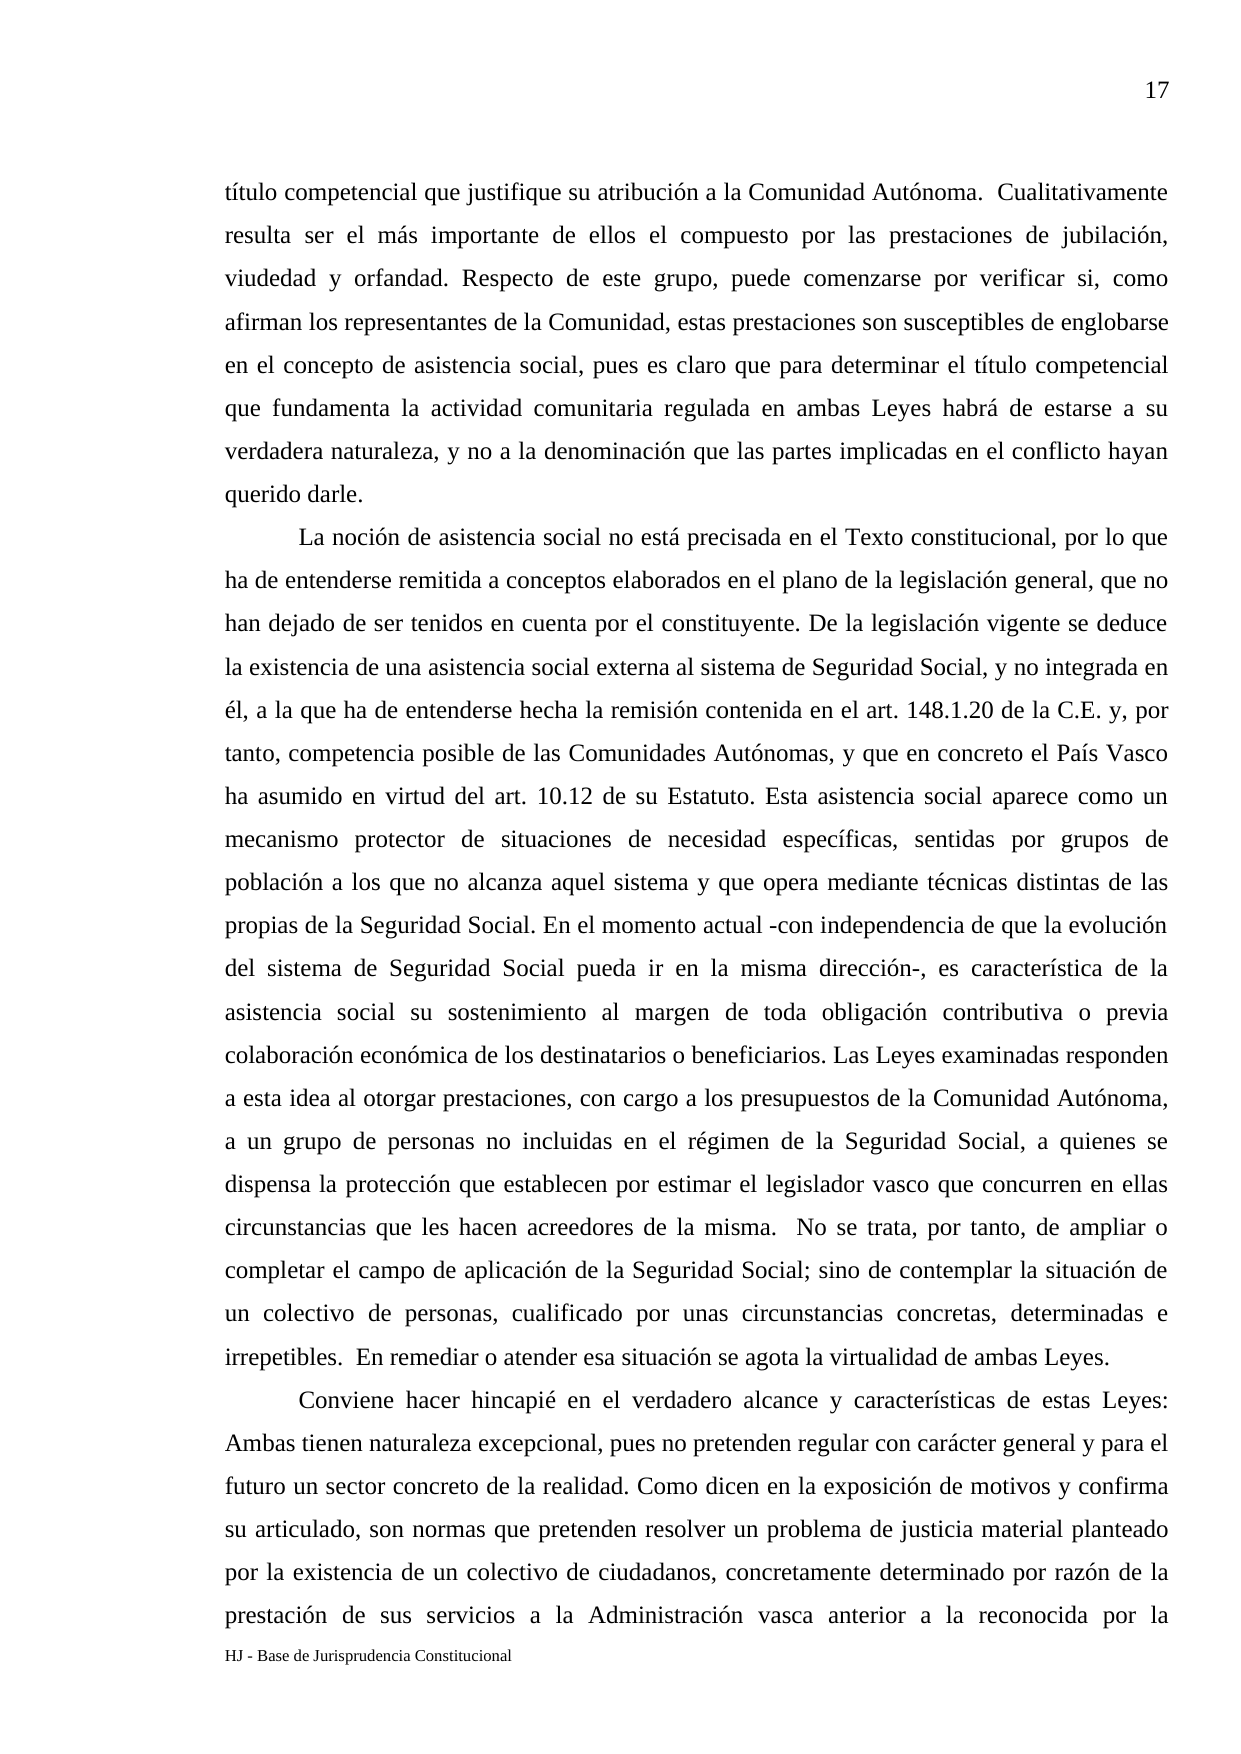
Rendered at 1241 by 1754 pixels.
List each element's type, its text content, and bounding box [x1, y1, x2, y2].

text La noción de asistencia social no está precisada en el Texto constitucional, por lo que ha de entenderse remitida a conceptos elaborados en el plano de la legislación general, que no han dejado de ser tenidos en cuenta por el constituyente. De la legislación vigente se deduce la existencia de una asistencia social externa al sistema de Seguridad Social, y no integrada en él, a la que ha de entenderse hecha la remisión contenida en el art. 148.1.20 de la C.E. y, por tanto, competencia posible de las Comunidades Autónomas, y que en concreto el País Vasco ha asumido en virtud del art. 10.12 de su Estatuto. Esta asistencia social aparece como un mecanismo protector de situaciones de necesidad específicas, sentidas por grupos de población a los que no alcanza aquel sistema y que opera mediante técnicas distintas de las propias de la Seguridad Social. En el momento actual -con independencia de que la evolución del sistema de Seguridad Social pueda ir en la misma dirección-, es característica de la asistencia social su sostenimiento al margen de toda obligación contributiva o previa colaboración económica de los destinatarios o beneficiarios. Las Leyes examinadas responden a esta idea al otorgar prestaciones, con cargo a los presupuestos de la Comunidad Autónoma, a un grupo de personas no incluidas en el régimen de la Seguridad Social, a quienes se dispensa la protección que establecen por estimar el legislador vasco que concurren en ellas circunstancias que les hacen acreedores de la misma. No se trata, por tanto, de ampliar o completar el campo de aplicación de la Seguridad Social; sino de contemplar la situación de un colectivo de personas, cualificado por unas circunstancias concretas, determinadas e irrepetibles. En remediar o atender esa situación se agota la virtualidad de ambas Leyes. [224, 522, 1169, 1370]
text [224, 177, 1169, 508]
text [224, 1385, 1169, 1629]
